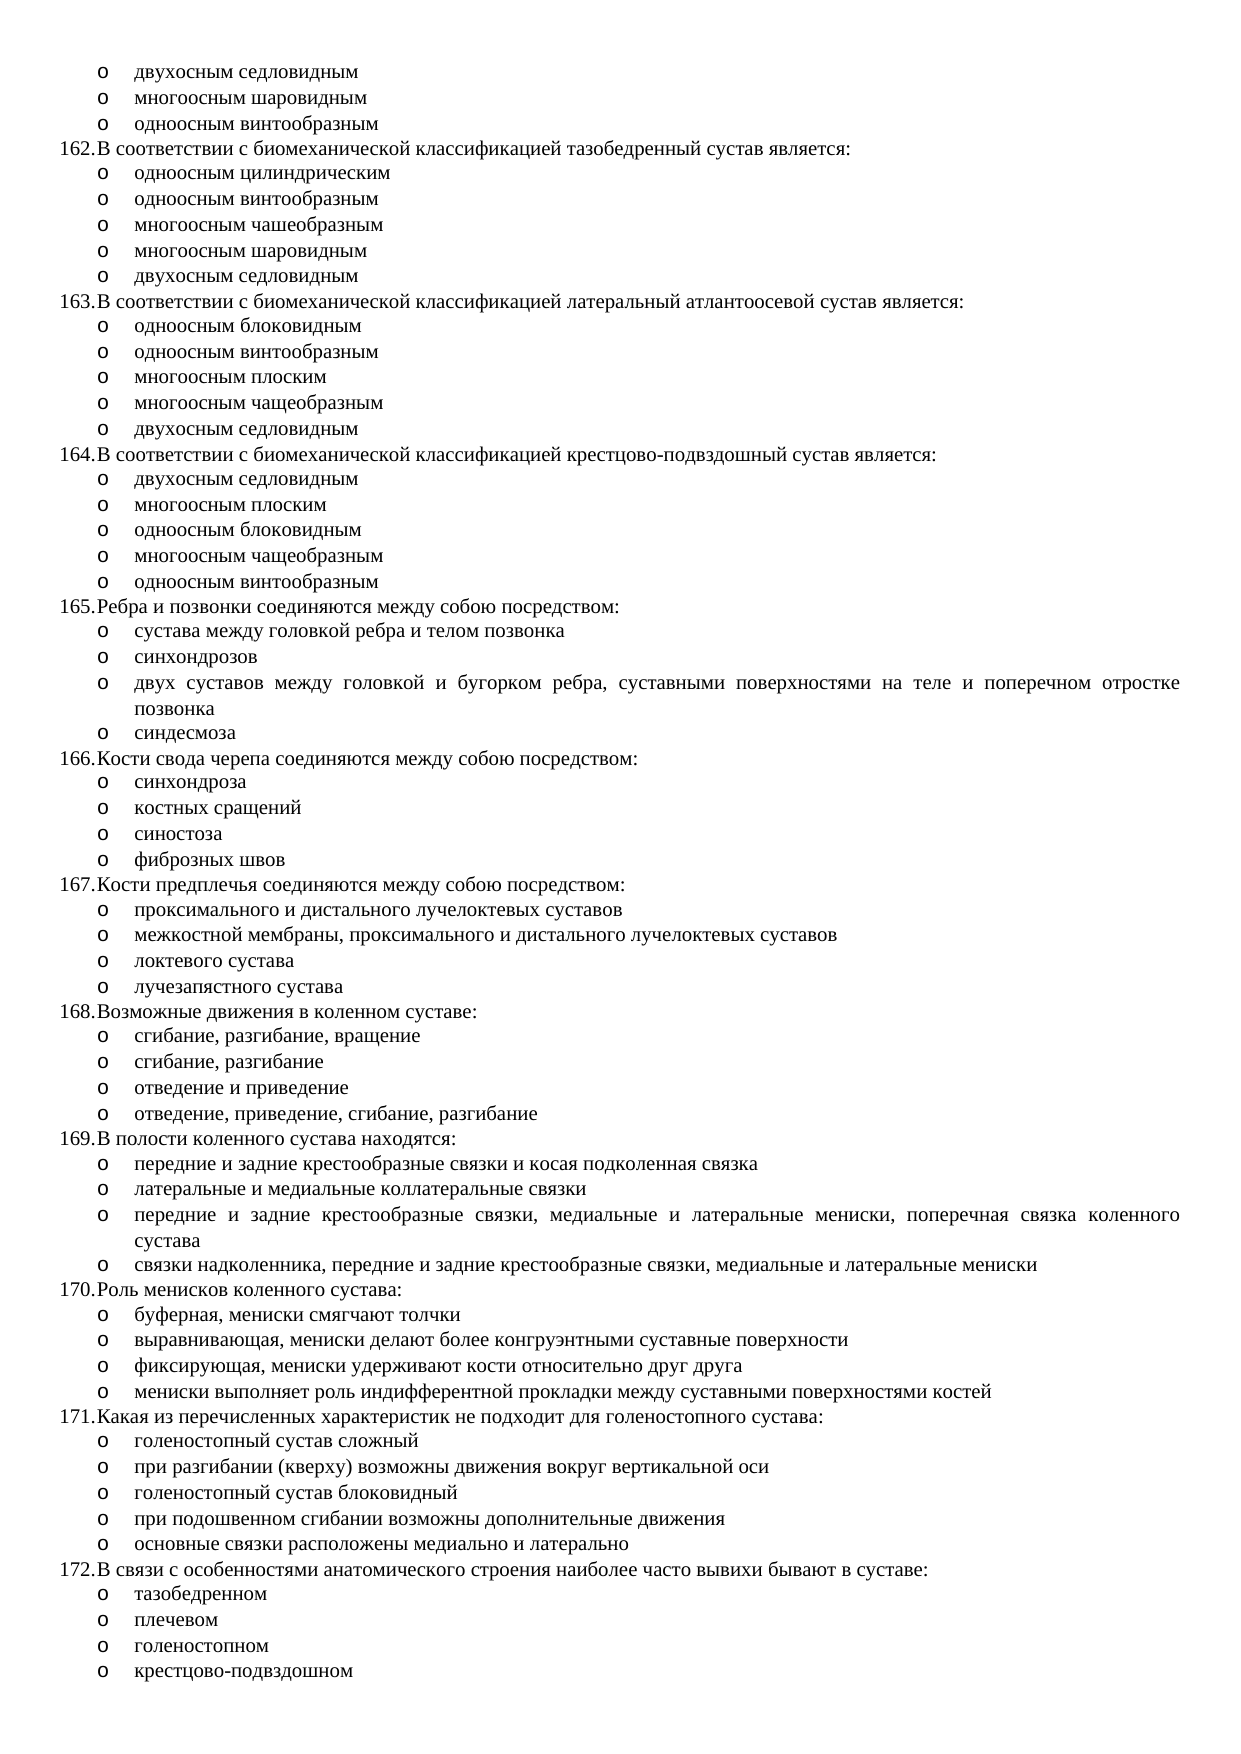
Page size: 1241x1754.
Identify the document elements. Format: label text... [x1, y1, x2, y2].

list одноосным цилиндрическим [97, 160, 1181, 186]
list крестцово-подвздошном [97, 1658, 1181, 1684]
list отведение и приведение [97, 1075, 1181, 1101]
list лучезапястного сустава [97, 974, 1181, 999]
list передние и задние крестообразные связки и косая подколенная связка [97, 1150, 1181, 1176]
list двухосным седловидным [97, 416, 1181, 442]
list многоосным чашеобразным [97, 212, 1181, 237]
list одноосным винтообразным [97, 339, 1181, 364]
list локтевого сустава [97, 948, 1181, 974]
list В соответствии с биомеханической классификацией крестцово-подвздошный сустав является: [59, 442, 1181, 466]
list сустава между головкой ребра и телом позвонка [97, 618, 1181, 644]
list при подошвенном сгибании возможны дополнительные движения [97, 1506, 1181, 1531]
list В полости коленного сустава находятся: [59, 1126, 1181, 1150]
list одноосным винтообразным [97, 111, 1181, 136]
list Роль менисков коленного сустава: [59, 1277, 1181, 1301]
list костных сращений [97, 795, 1181, 821]
list Ребра и позвонки соединяются между собою посредством: [59, 594, 1181, 618]
list голеностопный сустав блоковидный [97, 1480, 1181, 1506]
list синхондрозов [97, 644, 1181, 670]
list многоосным чащеобразным [97, 390, 1181, 416]
list многоосным шаровидным [97, 237, 1181, 263]
list многоосным шаровидным [97, 85, 1181, 111]
list отведение, приведение, сгибание, разгибание [97, 1101, 1181, 1126]
list синдесмоза [97, 720, 1181, 745]
list плечевом [97, 1607, 1181, 1633]
list проксимального и дистального лучелоктевых суставов [97, 896, 1181, 922]
list выравнивающая, мениски делают более конгруэнтными суставные поверхности [97, 1327, 1181, 1353]
list голеностопный сустав сложный [97, 1428, 1181, 1454]
list Какая из перечисленных характеристик не подходит для голеностопного сустава: [59, 1404, 1181, 1428]
list сгибание, разгибание [97, 1049, 1181, 1075]
list мениски выполняет роль индифферентной прокладки между суставными поверхностями костей [97, 1379, 1181, 1404]
list межкостной мембраны, проксимального и дистального лучелоктевых суставов [97, 922, 1181, 948]
list двухосным седловидным [97, 466, 1181, 491]
list многоосным плоским [97, 364, 1181, 390]
list Кости предплечья соединяются между собою посредством: [59, 872, 1181, 896]
list тазобедренном [97, 1581, 1181, 1607]
list передние и задние крестообразные связки, медиальные и латеральные мениски, поперечная связка коленного сустава [97, 1202, 1181, 1252]
list одноосным винтообразным [97, 186, 1181, 212]
list В соответствии с биомеханической классификацией тазобедренный сустав является: [59, 136, 1181, 160]
list латеральные и медиальные коллатеральные связки [97, 1176, 1181, 1202]
list фиброзных швов [97, 847, 1181, 872]
list синхондроза [97, 769, 1181, 795]
list многоосным чащеобразным [97, 543, 1181, 569]
list при разгибании (кверху) возможны движения вокруг вертикальной оси [97, 1454, 1181, 1480]
list двух суставов между головкой и бугорком ребра, суставными поверхностями на теле и поперечном отростке позвонка [97, 670, 1181, 720]
list синостоза [97, 821, 1181, 847]
list В соответствии с биомеханической классификацией латеральный атлантоосевой сустав является: [59, 289, 1181, 313]
list фиксирующая, мениски удерживают кости относительно друг друга [97, 1353, 1181, 1379]
list одноосным винтообразным [97, 569, 1181, 594]
list двухосным седловидным [97, 59, 1181, 85]
list голеностопном [97, 1633, 1181, 1658]
list многоосным плоским [97, 491, 1181, 517]
list Кости свода черепа соединяются между собою посредством: [59, 745, 1181, 769]
list основные связки расположены медиально и латерально [97, 1531, 1181, 1557]
list одноосным блоковидным [97, 313, 1181, 339]
list двухосным седловидным [97, 263, 1181, 289]
list В связи с особенностями анатомического строения наиболее часто вывихи бывают в суставе: [59, 1557, 1181, 1581]
list сгибание, разгибание, вращение [97, 1023, 1181, 1049]
list одноосным блоковидным [97, 517, 1181, 543]
list связки надколенника, передние и задние крестообразные связки, медиальные и латеральные мениски [97, 1252, 1181, 1277]
list Возможные движения в коленном суставе: [59, 999, 1181, 1023]
list буферная, мениски смягчают толчки [97, 1301, 1181, 1327]
